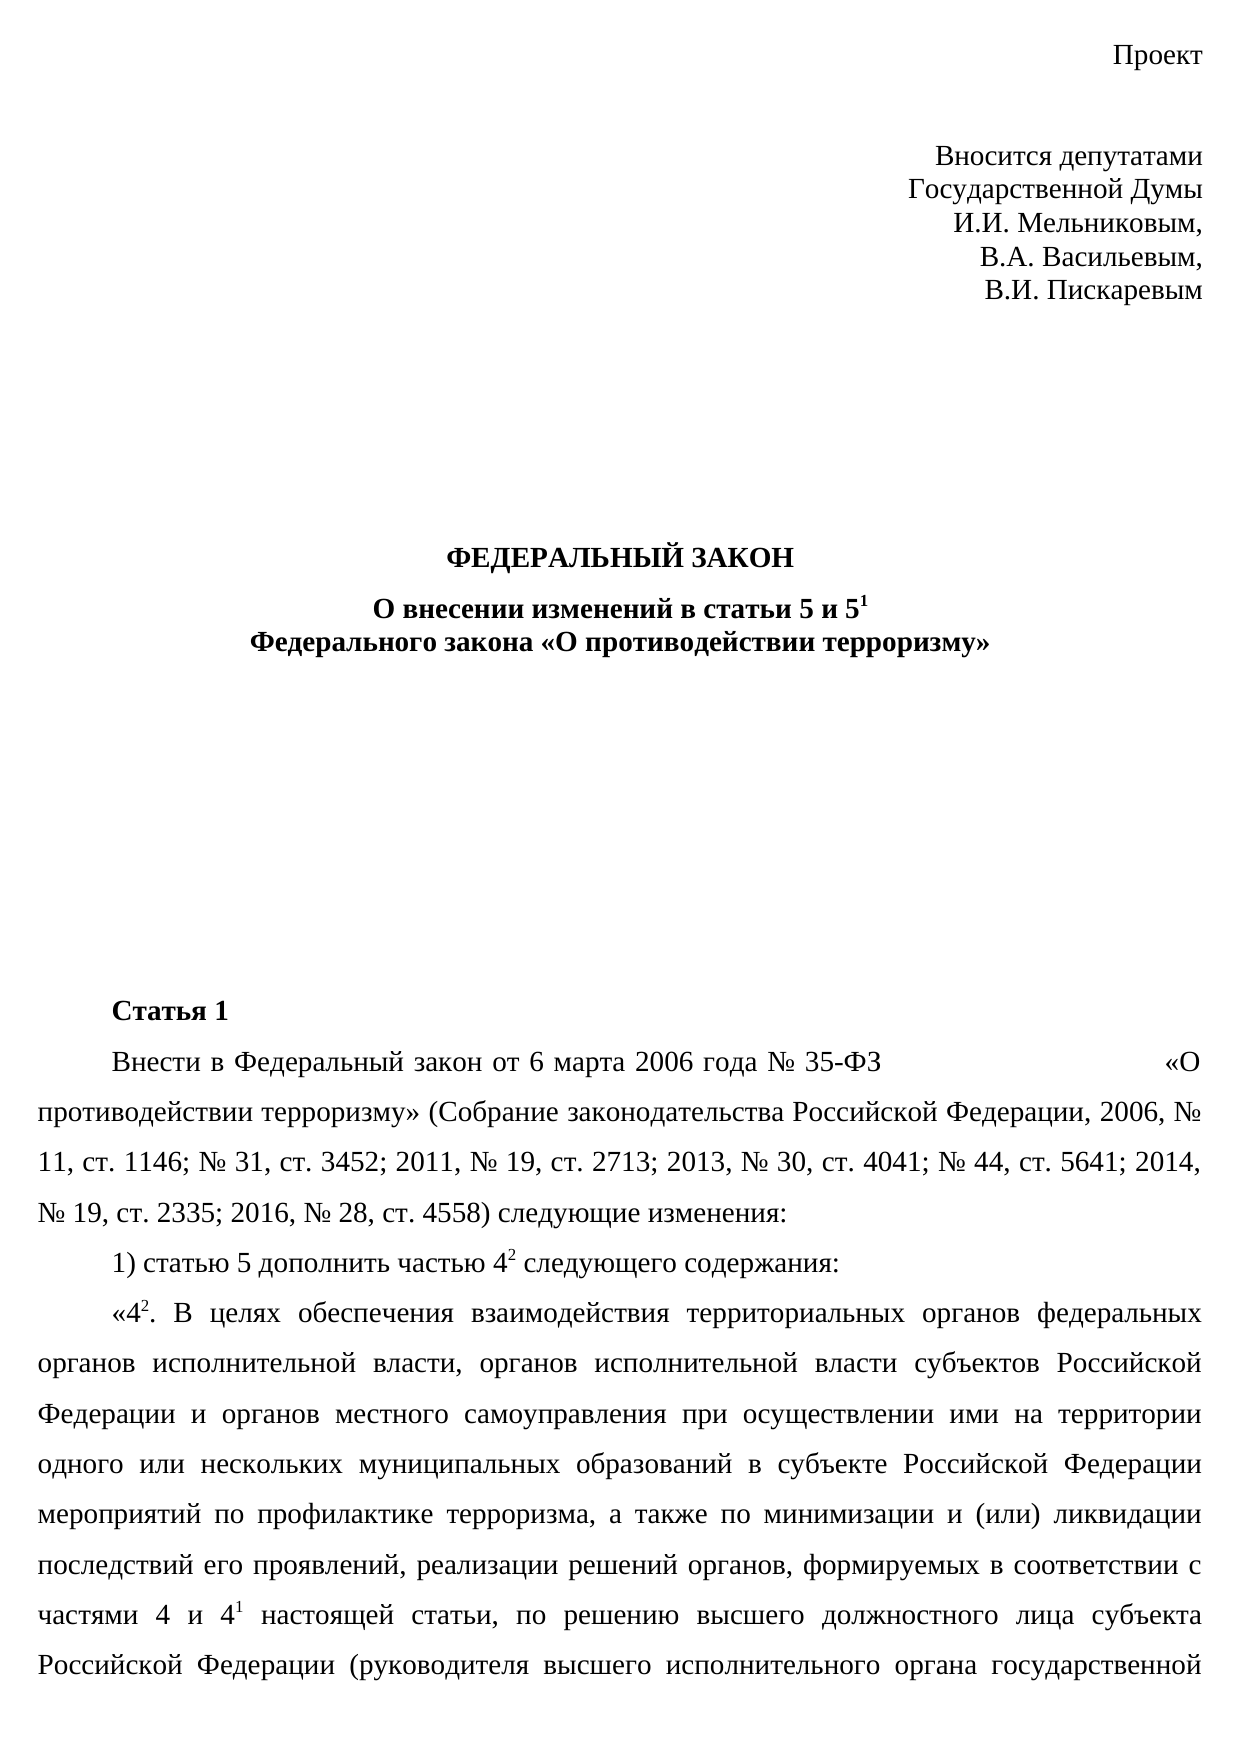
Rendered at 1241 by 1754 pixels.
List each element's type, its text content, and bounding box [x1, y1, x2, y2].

text Проект [37, 37, 1203, 71]
text Государственной Думы [37, 172, 1203, 205]
text Федерального закона «О противодействии терроризму» [37, 624, 1203, 658]
text В.А. Васильевым, [37, 239, 1203, 272]
text О внесении изменений в статьи 5 и 51 [37, 591, 1203, 624]
text И.И. Мельниковым, [37, 205, 1203, 239]
text В.И. Пискаревым [37, 272, 1203, 306]
text Вносится депутатами [37, 138, 1203, 172]
text Внести в Федеральный закон от 6 марта 2006 года № 35-ФЗ «О противодействии терроризму» (Собрание законодательства Российской Федерации, 2006, № 11, ст. 1146; № 31, ст. 3452; 2011, № 19, ст. 2713; 2013, № 30, ст. 4041; № 44, ст. 5641; 2014, № 19, ст. 2335; 2016, № 28, ст. 4558) следующие изменения: [37, 1044, 1203, 1228]
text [37, 1295, 1203, 1681]
text 1) статью 5 дополнить частью 42 следующего содержания: [37, 1245, 1203, 1278]
text Статья 1 [37, 993, 1203, 1027]
text ФЕДЕРАЛЬНЫЙ ЗАКОН [37, 541, 1203, 574]
